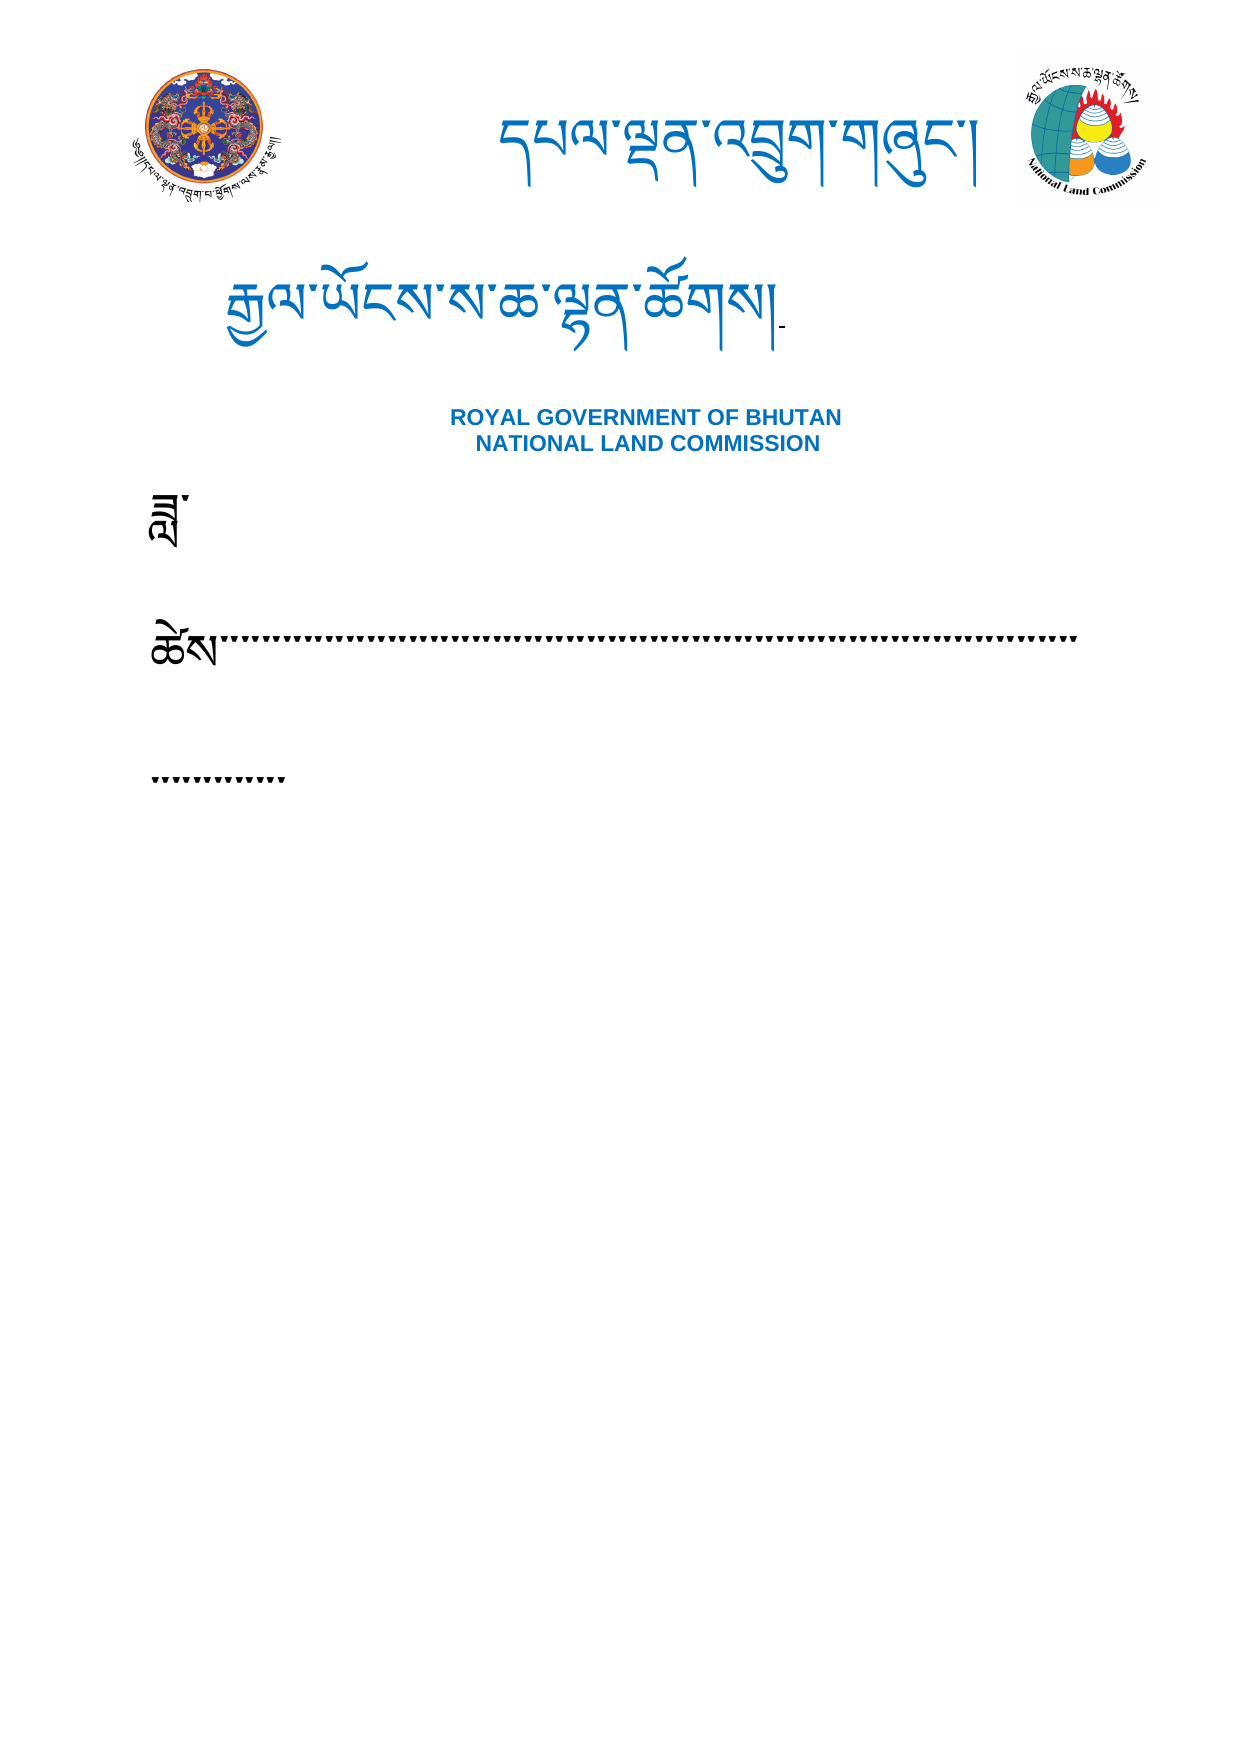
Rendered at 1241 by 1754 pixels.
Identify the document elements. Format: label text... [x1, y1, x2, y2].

picture [1013, 46, 1158, 209]
text ཟླ་ཚེས་་་་་་་་་་་་་་་་་་་་་་་་་་་་་་་་་་་་་་་་་་་་་་་་་་་་་་་་་་་་་་་་་་་་་་་་་་་་་་་་་་་་་་་་་་་་་་་ [150, 456, 1090, 878]
